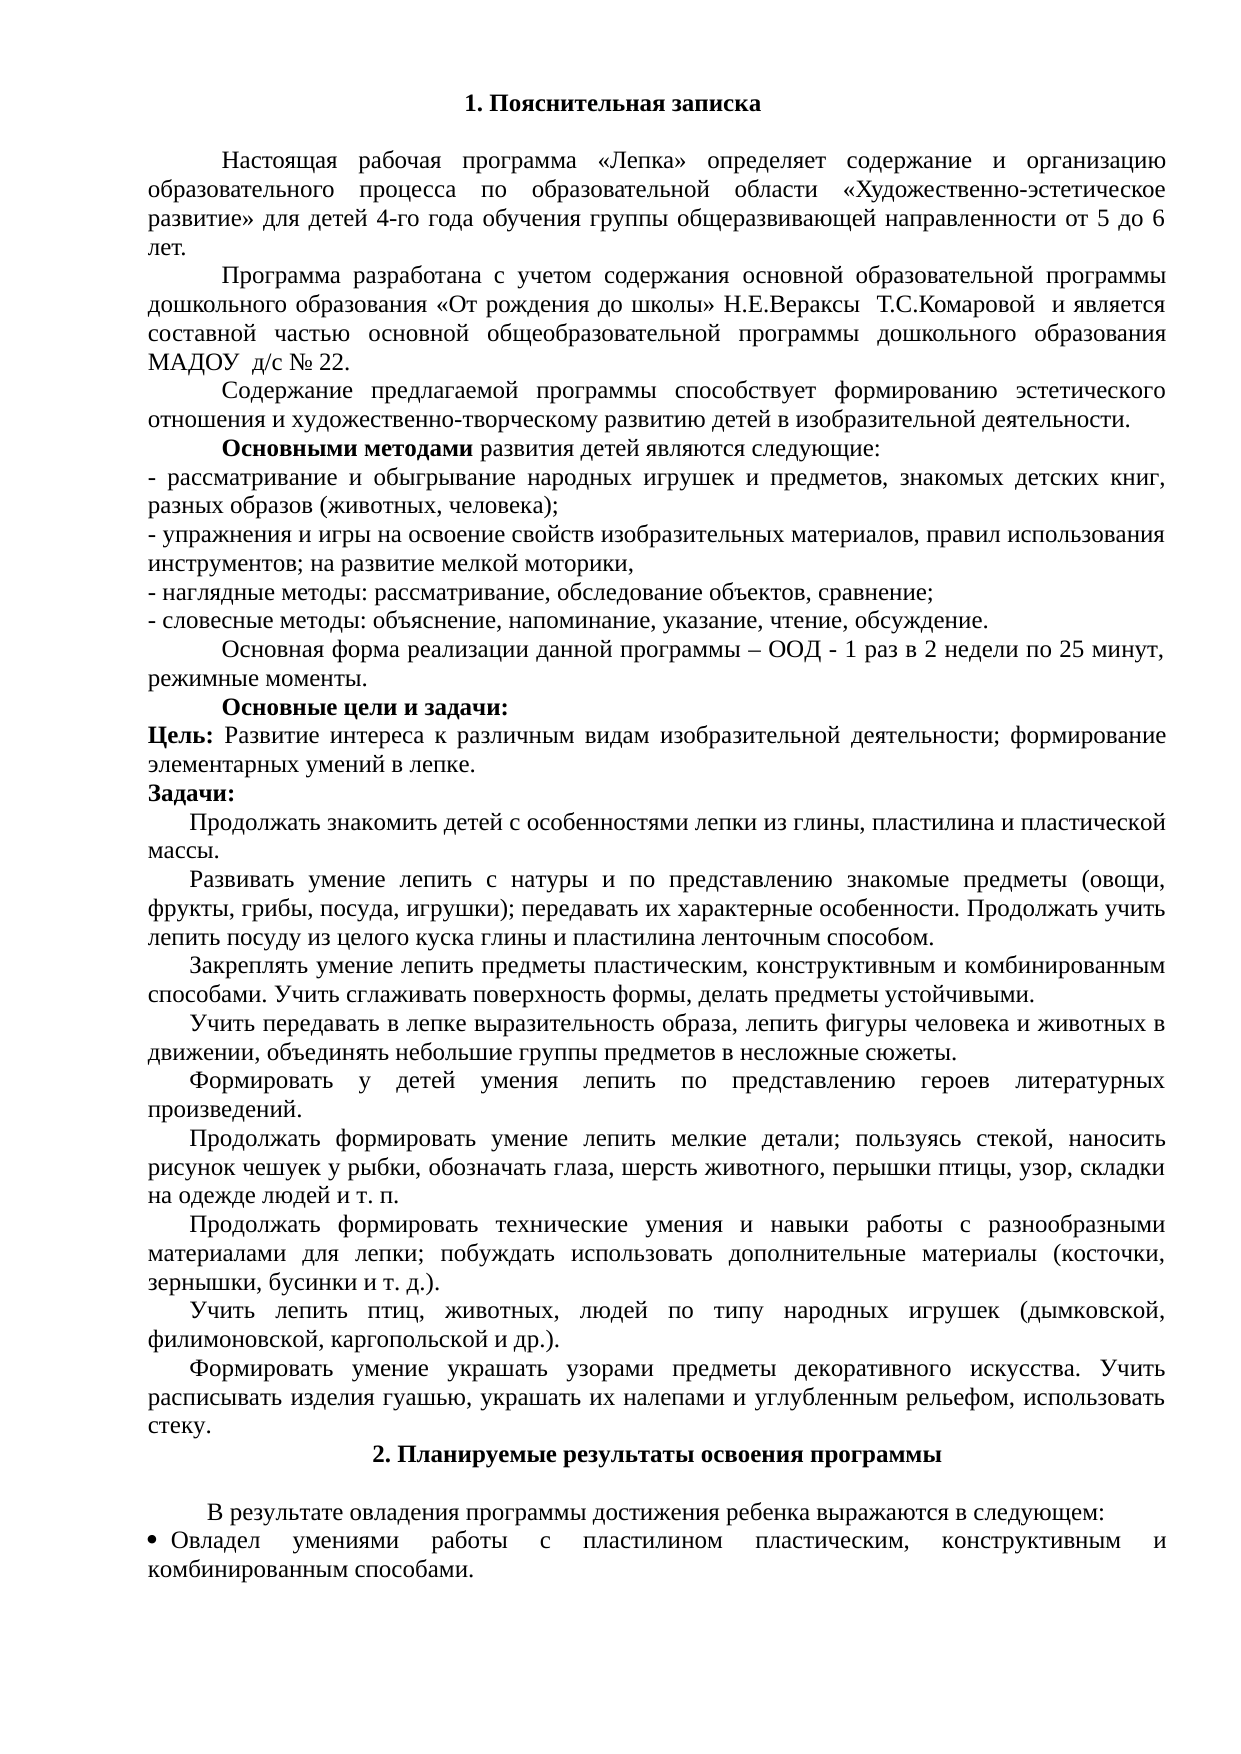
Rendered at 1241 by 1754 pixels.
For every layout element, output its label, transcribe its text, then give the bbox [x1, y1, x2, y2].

text Закреплять умение лепить предметы пластическим, конструктивным и комбинированным способами. Учить сглаживать поверхность формы, делать предметы устойчивыми. [148, 950, 1166, 1008]
text Программа разработана с учетом содержания основной образовательной программы дошкольного образования «От рождения до школы» Н.Е.Вераксы Т.С.Комаровой и является составной частью основной общеобразовательной программы дошкольного образования МАДОУ д/с № 22. [148, 260, 1167, 375]
text Продолжать формировать умение лепить мелкие детали; пользуясь стекой, наносить рисунок чешуек у рыбки, обозначать глаза, шерсть животного, перышки птицы, узор, складки на одежде людей и т. п. [148, 1123, 1166, 1209]
text Настоящая рабочая программа «Лепка» определяет содержание и организацию образовательного процесса по образовательной области «Художественно-эстетическое развитие» для детей 4-го года обучения группы общеразвивающей направленности от 5 до 6 лет. [148, 145, 1167, 260]
text Продолжать формировать технические умения и навыки работы с разнообразными материалами для лепки; побуждать использовать дополнительные материалы (косточки, зернышки, бусинки и т. д.). [148, 1209, 1166, 1295]
text 1. Пояснительная записка [59, 88, 1166, 117]
text Формировать умение украшать узорами предметы декоративного искусства. Учить расписывать изделия гуашью, украшать их налепами и углубленным рельефом, использовать стеку. [148, 1353, 1166, 1439]
text Овладел умениями работы с пластилином пластическим, конструктивным и комбинированным способами. [148, 1525, 1167, 1583]
text Учить лепить птиц, животных, людей по типу народных игрушек (дымковской, филимоновской, каргопольской и др.). [148, 1295, 1166, 1353]
text Основными методами развития детей являются следующие: [148, 433, 1167, 462]
text Основная форма реализации данной программы – ООД - 1 раз в 2 недели по 25 минут, режимные моменты. [148, 634, 1167, 692]
text Учить передавать в лепке выразительность образа, лепить фигуры человека и животных в движении, объединять небольшие группы предметов в несложные сюжеты. [148, 1008, 1166, 1065]
text 2. Планируемые результаты освоения программы [148, 1439, 1167, 1468]
text - рассматривание и обыгрывание народных игрушек и предметов, знакомых детских книг, разных образов (животных, человека); [148, 462, 1167, 519]
text Продолжать знакомить детей с особенностями лепки из глины, пластилина и пластической массы. [148, 807, 1166, 864]
text В результате овладения программы достижения ребенка выражаются в следующем: [148, 1497, 1167, 1525]
text - наглядные методы: рассматривание, обследование объектов, сравнение; [148, 577, 1167, 605]
text - словесные методы: объяснение, напоминание, указание, чтение, обсуждение. [148, 605, 1167, 634]
text Формировать у детей умения лепить по представлению героев литературных произведений. [148, 1065, 1166, 1123]
text Основные цели и задачи: [148, 692, 1167, 720]
text Цель: Развитие интереса к различным видам изобразительной деятельности; формирование элементарных умений в лепке. [148, 720, 1167, 778]
text Задачи: [148, 778, 1167, 807]
text Содержание предлагаемой программы способствует формированию эстетического отношения и художественно-творческому развитию детей в изобразительной деятельности. [148, 375, 1167, 433]
text Развивать умение лепить с натуры и по представлению знакомые предметы (овощи, фрукты, грибы, посуда, игрушки); передавать их характерные особенности. Продолжать учить лепить посуду из целого куска глины и пластилина ленточным способом. [148, 864, 1166, 950]
text - упражнения и игры на освоение свойств изобразительных материалов, правил использования инструментов; на развитие мелкой моторики, [148, 519, 1167, 577]
